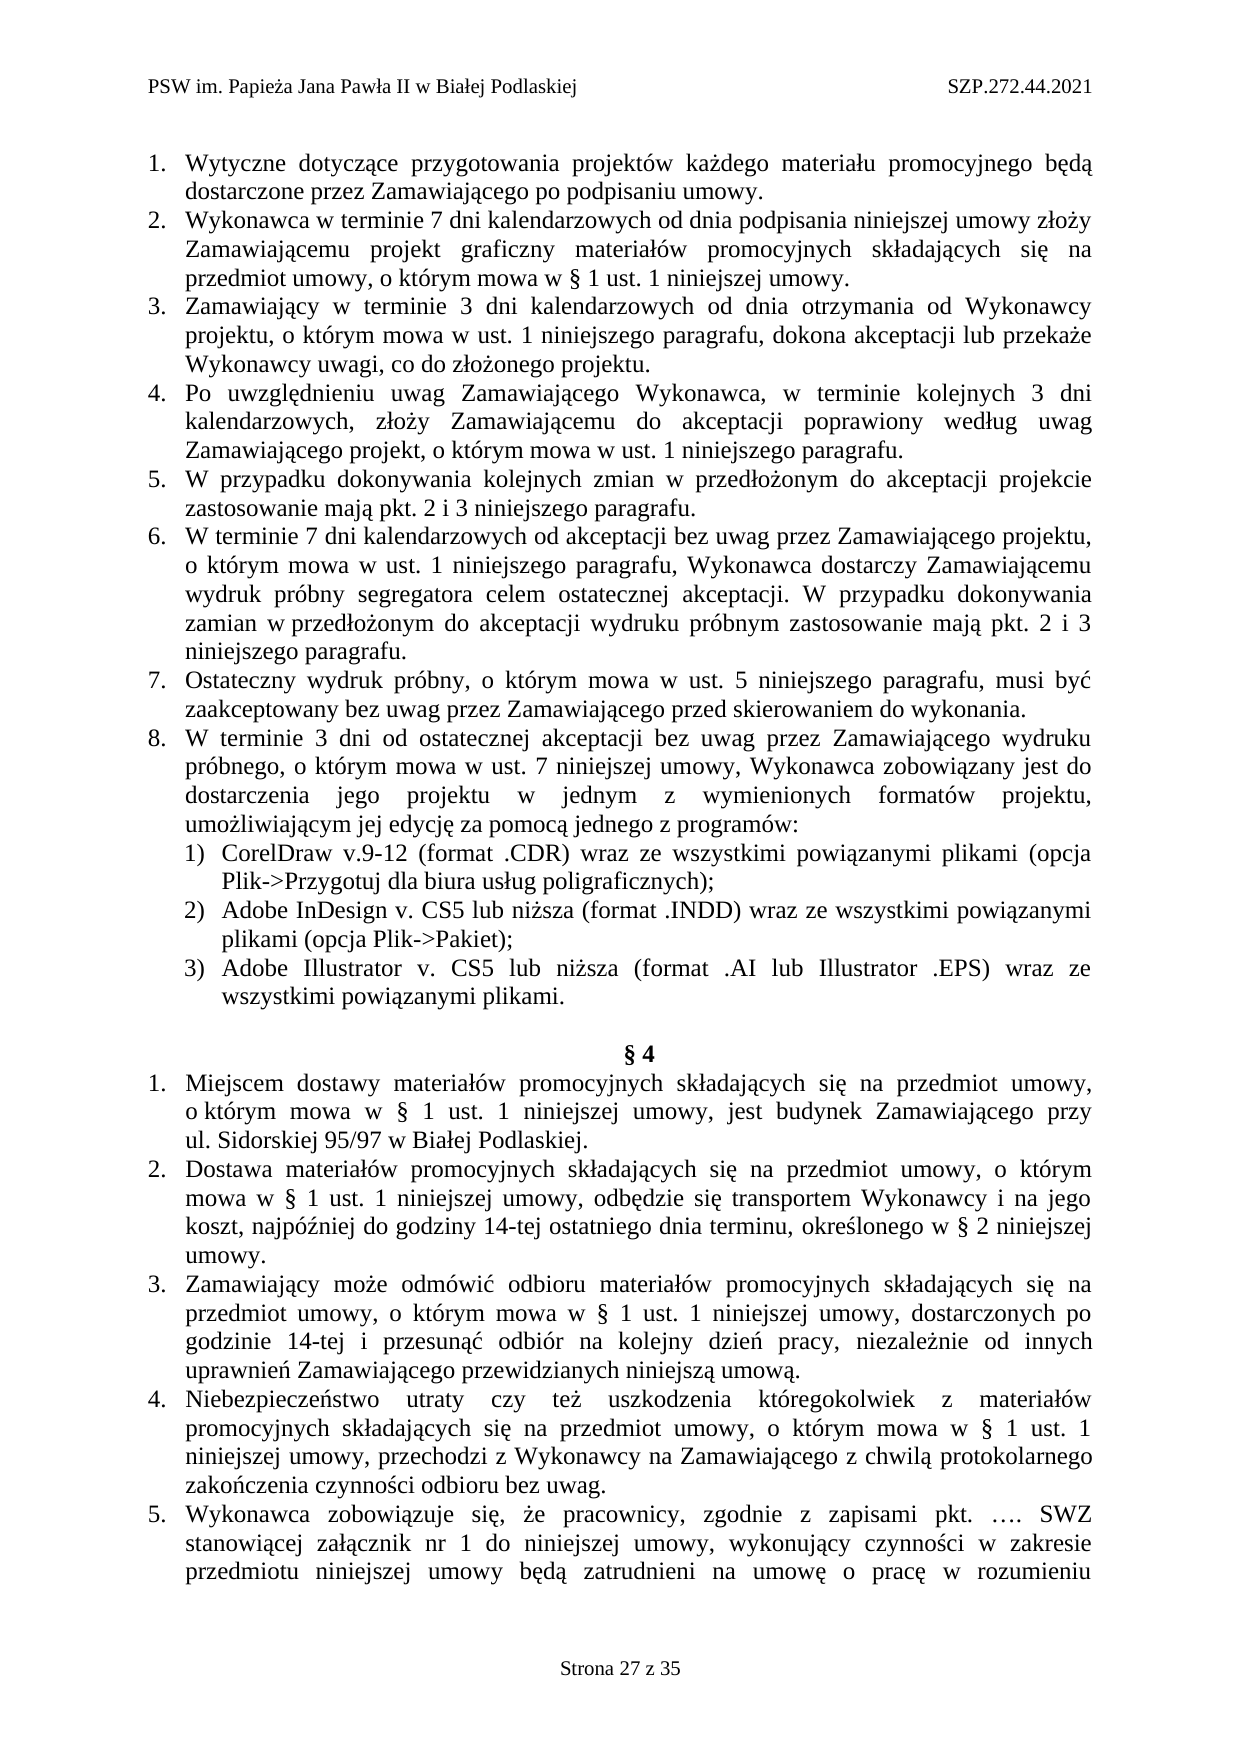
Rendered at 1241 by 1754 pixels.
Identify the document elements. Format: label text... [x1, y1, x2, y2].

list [148, 1499, 1093, 1585]
list Wykonawca w terminie 7 dni kalendarzowych od dnia podpisania niniejszej umowy złoży Zamawiającemu projekt graficzny materiałów promocyjnych składających się na przedmiot umowy, o którym mowa w § 1 ust. 1 niniejszej umowy. [148, 205, 1093, 291]
list Niebezpieczeństwo utraty czy też uszkodzenia któregokolwiek z materiałów promocyjnych składających się na przedmiot umowy, o którym mowa w § 1 ust. 1 niniejszej umowy, przechodzi z Wykonawcy na Zamawiającego z chwilą protokolarnego zakończenia czynności odbioru bez uwag. [148, 1384, 1093, 1499]
list Adobe InDesign v. CS5 lub niższa (format .INDD) wraz ze wszystkimi powiązanymi plikami (opcja Plik->Pakiet); [184, 895, 1093, 953]
list Dostawa materiałów promocyjnych składających się na przedmiot umowy, o którym mowa w § 1 ust. 1 niniejszej umowy, odbędzie się transportem Wykonawcy i na jego koszt, najpóźniej do godziny 14-tej ostatniego dnia terminu, określonego w § 2 niniejszej umowy. [148, 1154, 1093, 1269]
list Miejscem dostawy materiałów promocyjnych składających się na przedmiot umowy, o którym mowa w § 1 ust. 1 niniejszej umowy, jest budynek Zamawiającego przy ul. Sidorskiej 95/97 w Białej Podlaskiej. [148, 1068, 1093, 1154]
list W terminie 7 dni kalendarzowych od akceptacji bez uwag przez Zamawiającego projektu, o którym mowa w ust. 1 niniejszego paragrafu, Wykonawca dostarczy Zamawiającemu wydruk próbny segregatora celem ostatecznej akceptacji. W przypadku dokonywania zamian w przedłożonym do akceptacji wydruku próbnym zastosowanie mają pkt. 2 i 3 niniejszego paragrafu. [148, 521, 1093, 665]
list Zamawiający może odmówić odbioru materiałów promocyjnych składających się na przedmiot umowy, o którym mowa w § 1 ust. 1 niniejszej umowy, dostarczonych po godzinie 14-tej i przesunąć odbiór na kolejny dzień pracy, niezależnie od innych uprawnień Zamawiającego przewidzianych niniejszą umową. [148, 1269, 1093, 1384]
list Ostateczny wydruk próbny, o którym mowa w ust. 5 niniejszego paragrafu, musi być zaakceptowany bez uwag przez Zamawiającego przed skierowaniem do wykonania. [148, 665, 1093, 723]
list Zamawiający w terminie 3 dni kalendarzowych od dnia otrzymania od Wykonawcy projektu, o którym mowa w ust. 1 niniejszego paragrafu, dokona akceptacji lub przekaże Wykonawcy uwagi, co do złożonego projektu. [148, 291, 1093, 378]
text § 4 [185, 1039, 1093, 1068]
list Po uwzględnieniu uwag Zamawiającego Wykonawca, w terminie kolejnych 3 dni kalendarzowych, złoży Zamawiającemu do akceptacji poprawiony według uwag Zamawiającego projekt, o którym mowa w ust. 1 niniejszego paragrafu. [148, 378, 1093, 464]
list CorelDraw v.9-12 (format .CDR) wraz ze wszystkimi powiązanymi plikami (opcja Plik->Przygotuj dla biura usług poligraficznych); [184, 838, 1093, 895]
list Adobe Illustrator v. CS5 lub niższa (format .AI lub Illustrator .EPS) wraz ze wszystkimi powiązanymi plikami. [184, 953, 1093, 1010]
list Wytyczne dotyczące przygotowania projektów każdego materiału promocyjnego będą dostarczone przez Zamawiającego po podpisaniu umowy. [148, 148, 1093, 205]
list W terminie 3 dni od ostatecznej akceptacji bez uwag przez Zamawiającego wydruku próbnego, o którym mowa w ust. 7 niniejszej umowy, Wykonawca zobowiązany jest do dostarczenia jego projektu w jednym z wymienionych formatów projektu, umożliwiającym jej edycję za pomocą jednego z programów: [148, 723, 1093, 838]
list W przypadku dokonywania kolejnych zmian w przedłożonym do akceptacji projekcie zastosowanie mają pkt. 2 i 3 niniejszego paragrafu. [148, 464, 1093, 521]
